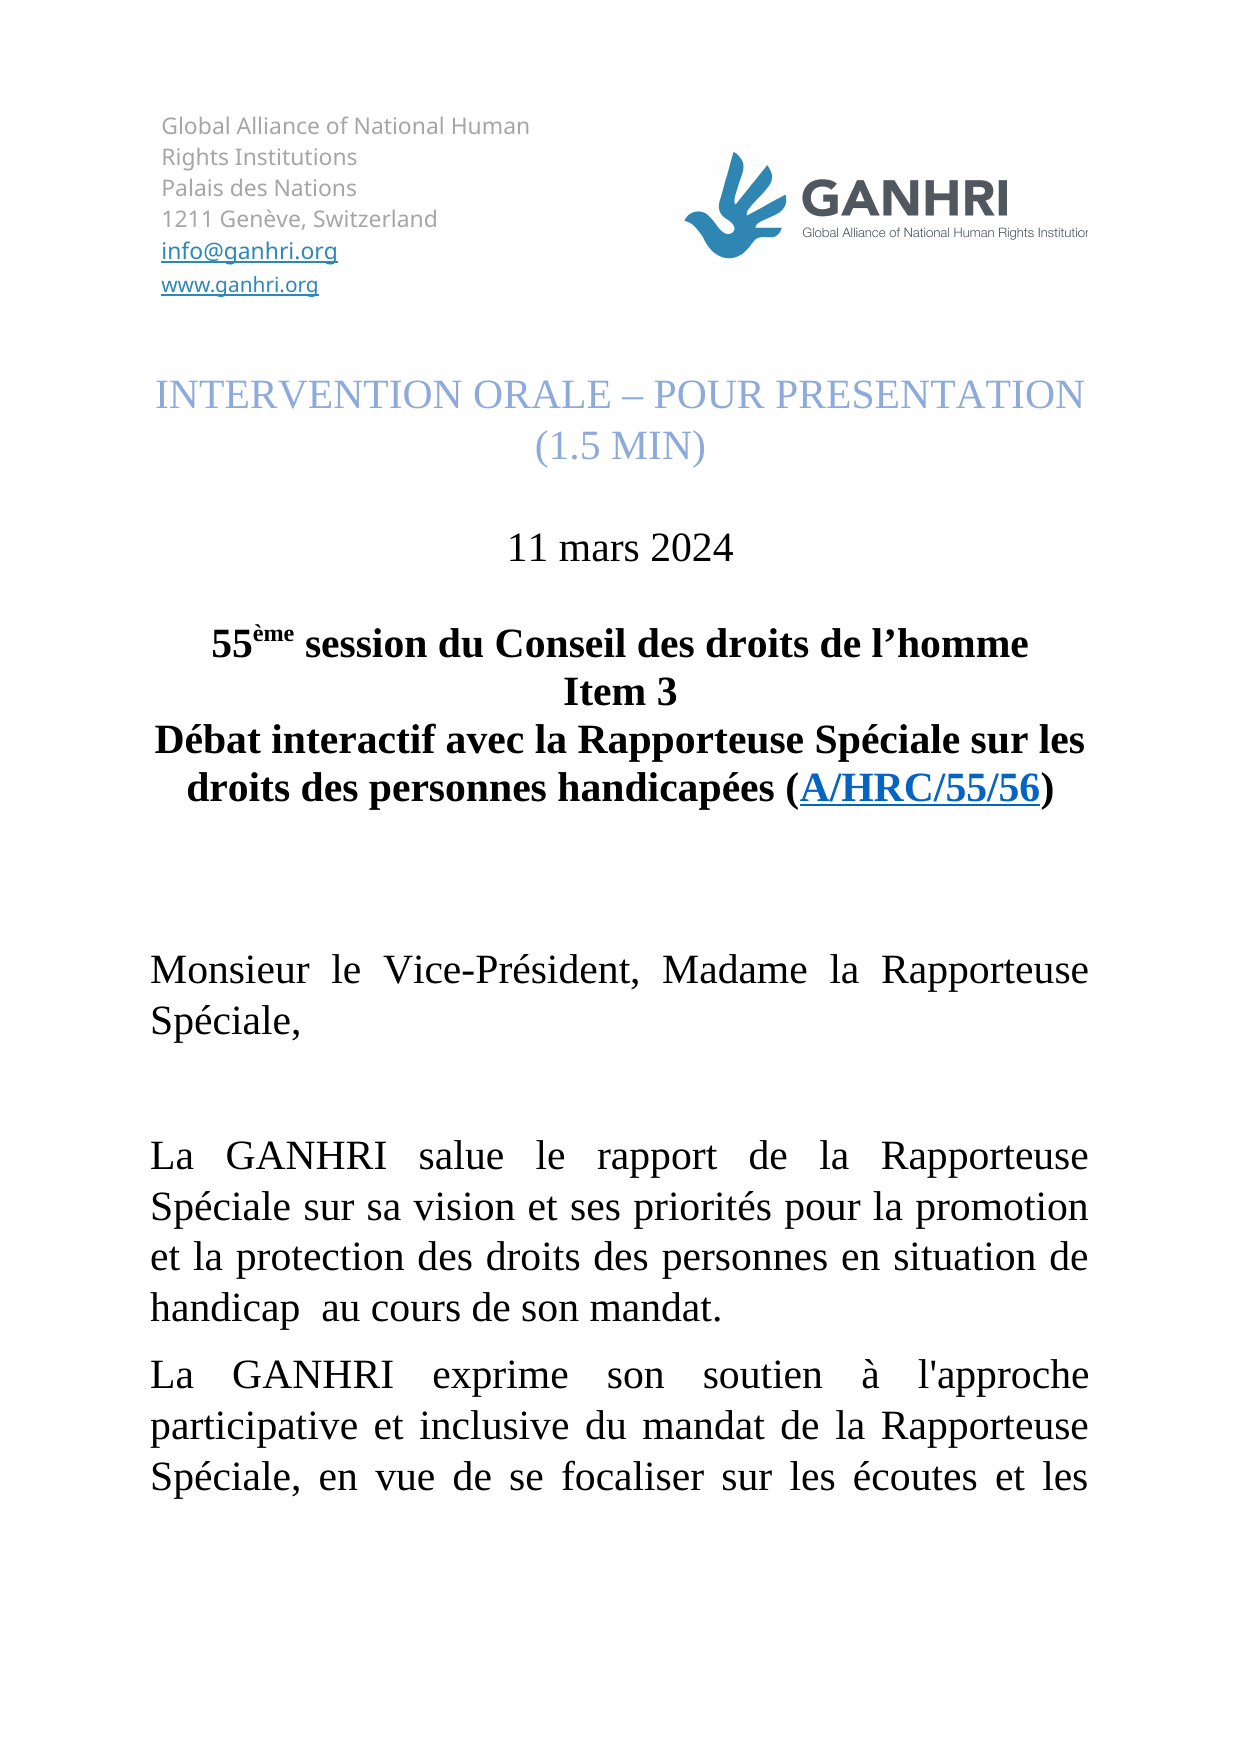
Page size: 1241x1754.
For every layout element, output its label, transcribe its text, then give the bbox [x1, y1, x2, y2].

text Item 3 [150, 666, 1090, 714]
picture [626, 137, 1089, 277]
text INTERVENTION ORALE – POUR PRESENTATION (1.5 MIN) [150, 369, 1090, 468]
text 55ème session du Conseil des droits de l’homme [150, 618, 1090, 666]
text La GANHRI salue le rapport de la Rapporteuse Spéciale sur sa vision et ses priorités pour la promotion et la protection des droits des personnes en situation de handicap au cours de son mandat. [150, 1130, 1090, 1331]
text Débat interactif avec la Rapporteuse Spéciale sur les droits des personnes handicapées (A/HRC/55/56) [150, 714, 1090, 810]
text 11 mars 2024 [150, 523, 1090, 571]
text Monsieur le Vice-Président, Madame la Rapporteuse Spéciale, [150, 945, 1090, 1043]
